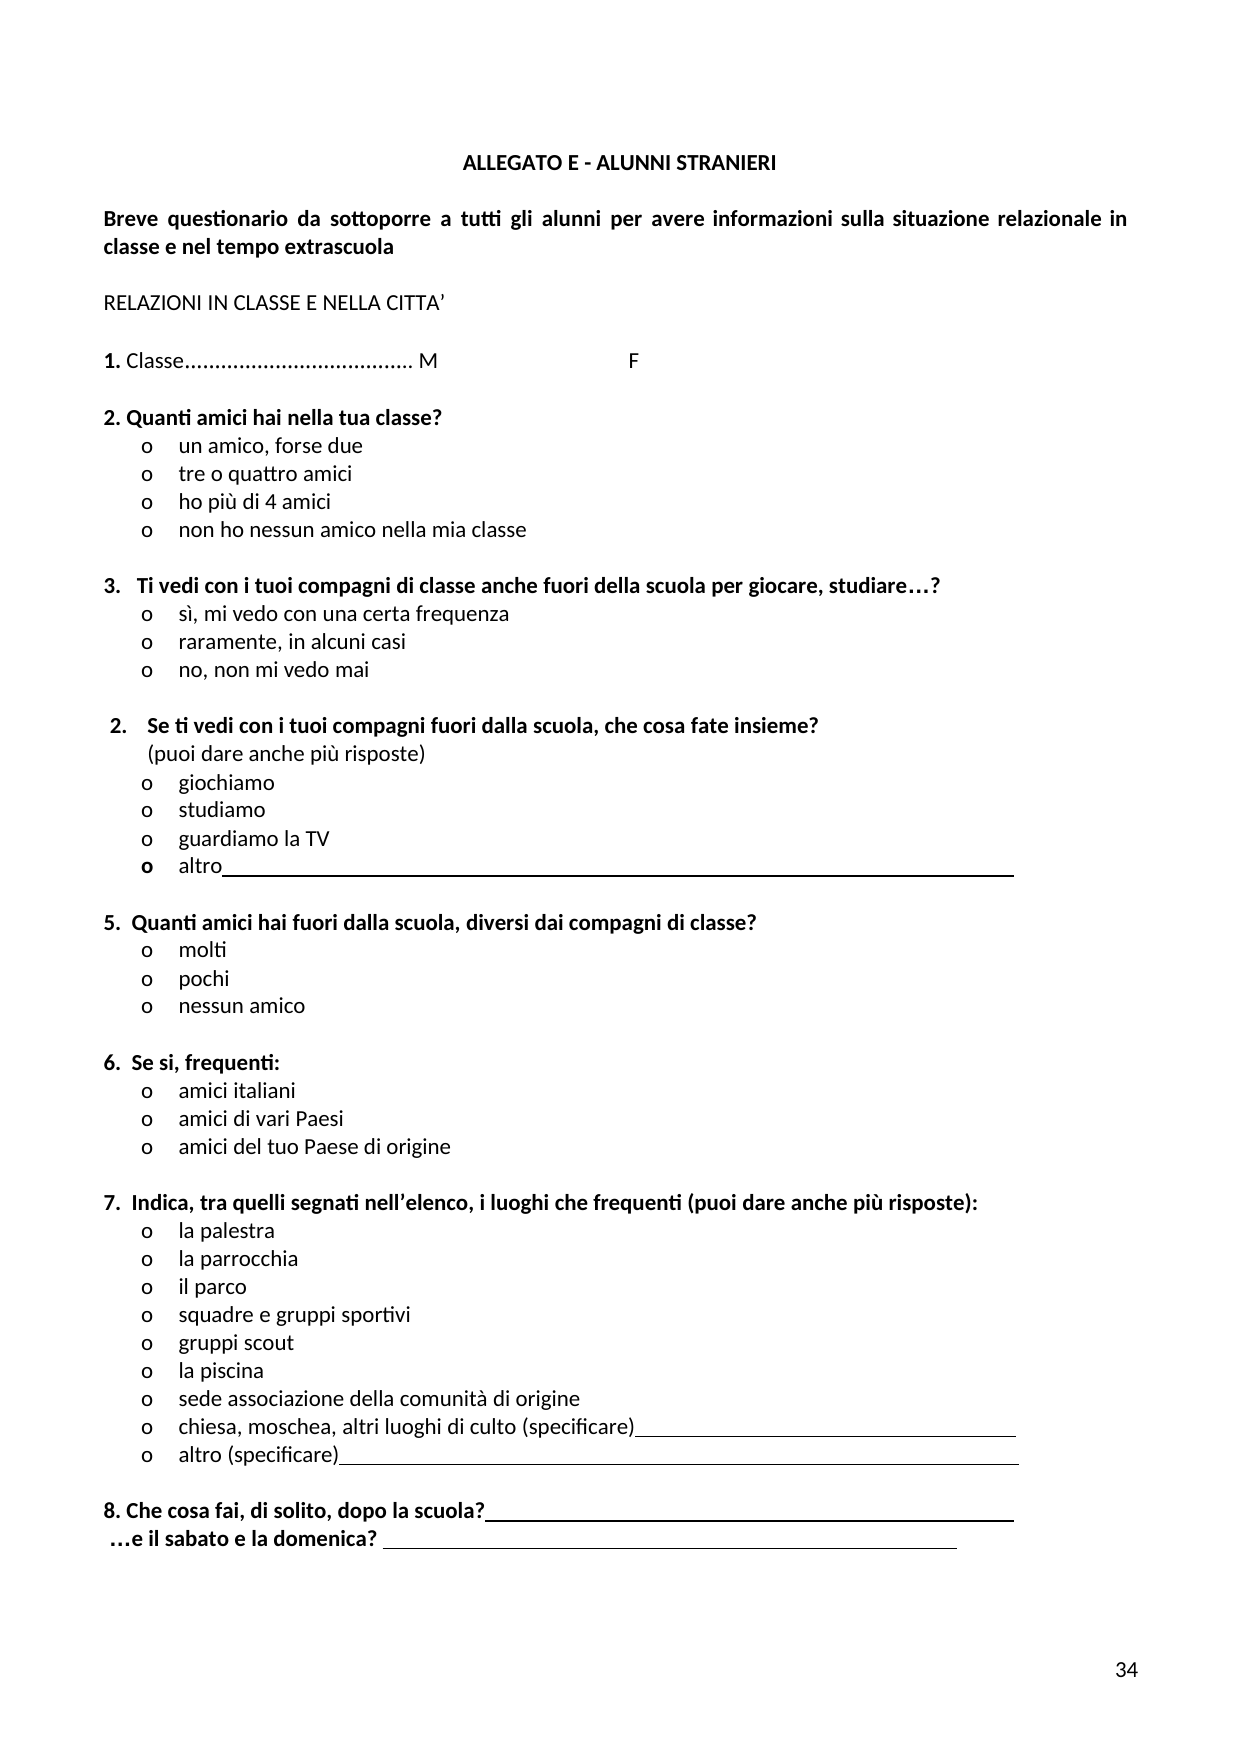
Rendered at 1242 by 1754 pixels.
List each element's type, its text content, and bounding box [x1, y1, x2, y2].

list la piscina [141, 1356, 1167, 1384]
list no, non mi vedo mai [141, 656, 1167, 683]
list squadre e gruppi sportivi [141, 1300, 1167, 1328]
text (puoi dare anche più risposte) [147, 739, 1167, 768]
list amici di vari Paesi [141, 1104, 1167, 1132]
list Se si, frequenti: [103, 1048, 1167, 1076]
list altro (specificare) [141, 1440, 1167, 1468]
list la palestra [141, 1216, 1167, 1244]
list sì, mi vedo con una certa frequenza [141, 599, 1167, 627]
text …e il sabato e la domenica? [108, 1524, 1167, 1552]
list ho più di 4 amici [141, 487, 1167, 515]
list Quanti amici hai fuori dalla scuola, diversi dai compagni di classe? [103, 908, 1167, 936]
text o altro [141, 852, 1167, 880]
list Indica, tra quelli segnati nell’elenco, i luoghi che frequenti (puoi dare anche più risposte): [103, 1188, 1167, 1216]
list amici del tuo Paese di origine [141, 1132, 1167, 1160]
list guardiamo la TV [141, 824, 1167, 852]
list amici italiani [141, 1076, 1167, 1104]
list non ho nessun amico nella mia classe [141, 515, 1167, 543]
list nessun amico [141, 992, 1167, 1020]
list Ti vedi con i tuoi compagni di classe anche fuori della scuola per giocare, studiare…? [103, 571, 1167, 599]
list Se ti vedi con i tuoi compagni fuori dalla scuola, che cosa fate insieme? [109, 712, 1167, 739]
list un amico, forse due [141, 431, 1167, 459]
text RELAZIONI IN CLASSE E NELLA CITTA’ [103, 288, 1167, 316]
list tre o quattro amici [141, 459, 1167, 487]
text Breve questionario da sottoporre a tutti gli alunni per avere informazioni sulla situazione relazionale in classe e nel tempo extrascuola [103, 204, 1167, 260]
list la parrocchia [141, 1244, 1167, 1272]
list chiesa, moschea, altri luoghi di culto (specificare) [141, 1412, 1167, 1440]
list sede associazione della comunità di origine [141, 1384, 1167, 1412]
list Quanti amici hai nella tua classe? [103, 403, 1167, 431]
list molti [141, 936, 1167, 964]
list gruppi scout [141, 1328, 1167, 1356]
list pochi [141, 964, 1167, 992]
list il parco [141, 1272, 1167, 1300]
text 1. Classe……………………………….. M F [103, 344, 1167, 375]
list studiamo [141, 796, 1167, 824]
list Che cosa fai, di solito, dopo la scuola? [103, 1496, 1167, 1524]
list giochiamo [141, 768, 1167, 796]
text ALLEGATO E - ALUNNI STRANIERI [328, 148, 911, 176]
list raramente, in alcuni casi [141, 627, 1167, 656]
